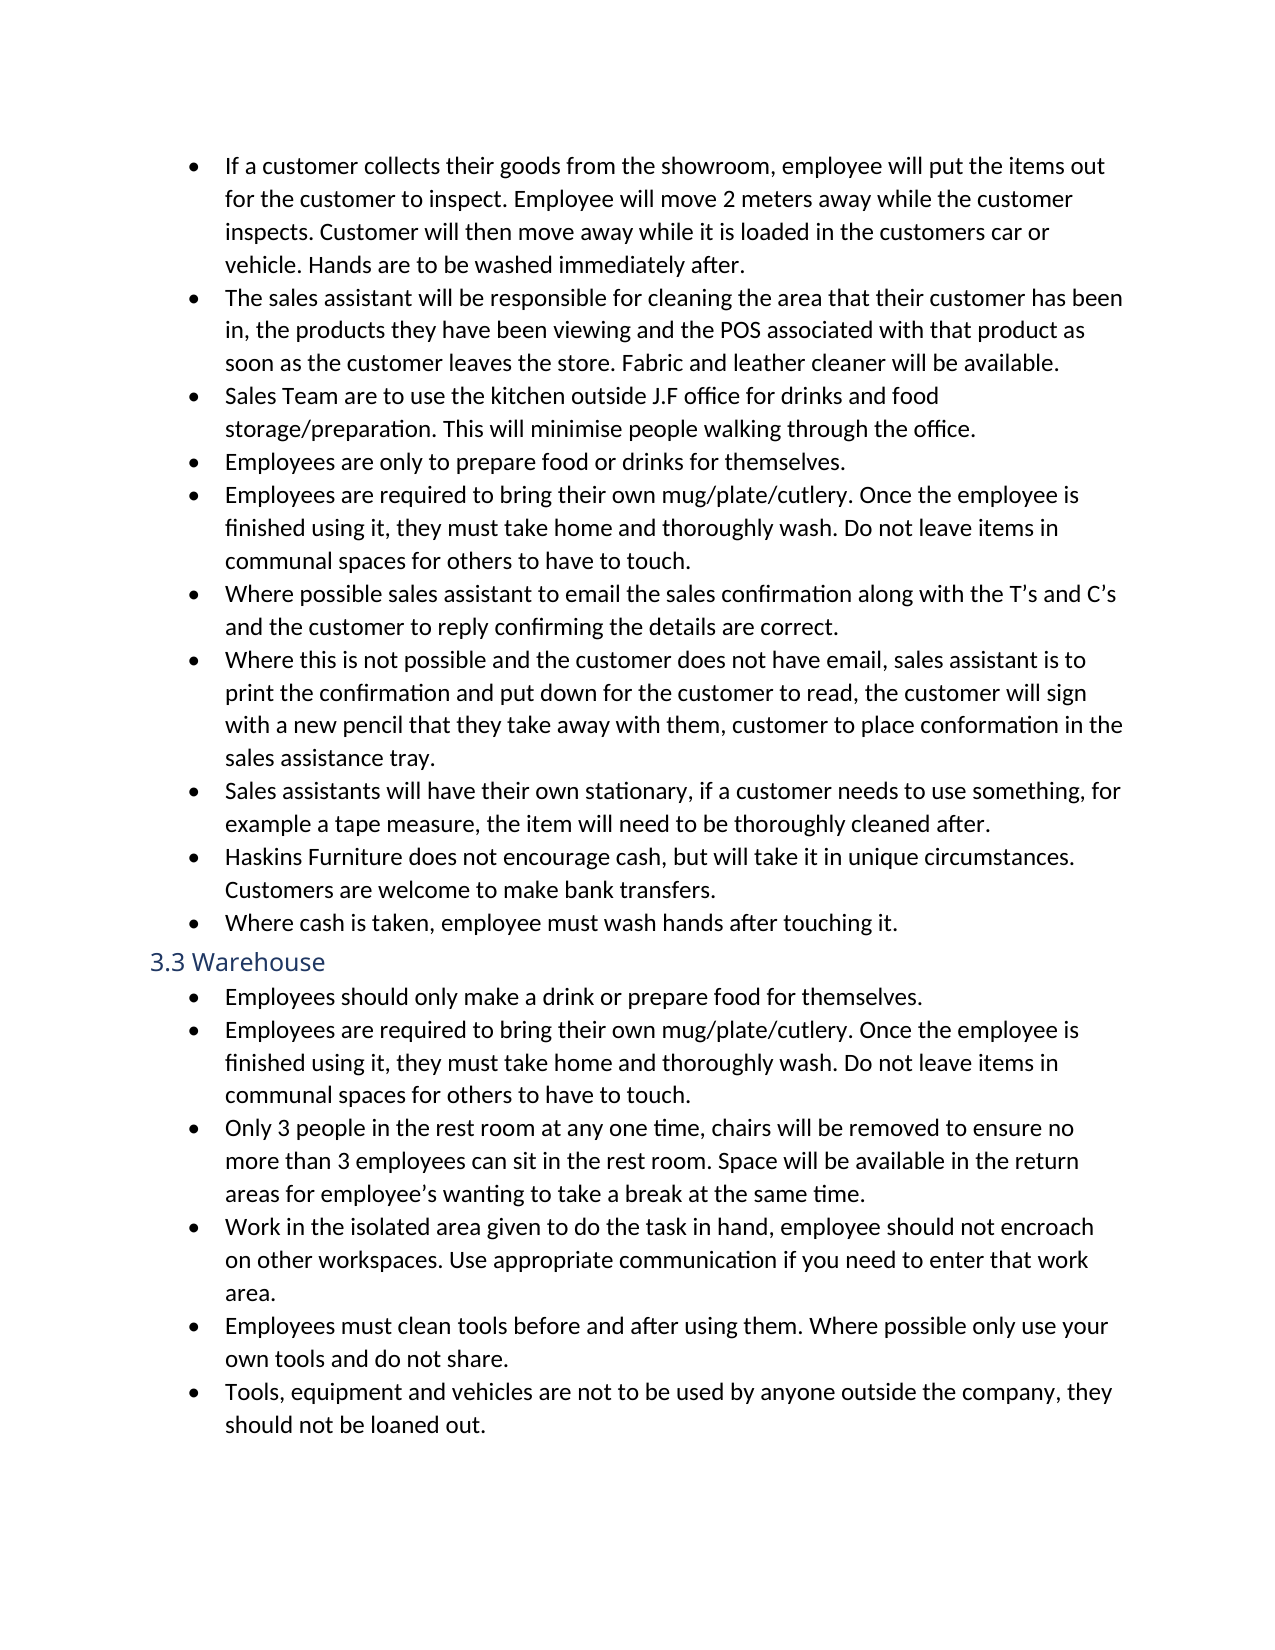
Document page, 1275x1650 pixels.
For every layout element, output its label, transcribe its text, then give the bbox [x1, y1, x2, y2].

list Haskins Furniture does not encourage cash, but will take it in unique circumstances. Customers are welcome to make bank transfers. [187, 841, 1125, 905]
list Sales assistants will have their own stationary, if a customer needs to use something, for example a tape measure, the item will need to be thoroughly cleaned after. [187, 775, 1125, 839]
list Where possible sales assistant to email the sales confirmation along with the T’s and C’s and the customer to reply confirming the details are correct. [187, 578, 1125, 641]
list Employees are only to prepare food or drinks for themselves. [187, 446, 1125, 477]
subtitle 3.3 Warehouse [150, 944, 1125, 978]
list Employees should only make a drink or prepare food for themselves. [187, 981, 1125, 1011]
list Where cash is taken, employee must wash hands after touching it. [187, 907, 1125, 938]
list Sales Team are to use the kitchen outside J.F office for drinks and food storage/preparation. This will minimise people walking through the office. [187, 380, 1125, 444]
list If a customer collects their goods from the showroom, employee will put the items out for the customer to inspect. Employee will move 2 meters away while the customer inspects. Customer will then move away while it is loaded in the customers car or vehicle. Hands are to be washed immediately after. [187, 150, 1125, 279]
list Only 3 people in the rest room at any one time, chairs will be removed to ensure no more than 3 employees can sit in the rest room. Space will be available in the return areas for employee’s wanting to take a break at the same time. [187, 1113, 1125, 1209]
list Tools, equipment and vehicles are not to be used by anyone outside the company, they should not be loaned out. [187, 1376, 1125, 1439]
list Employees are required to bring their own mug/plate/cutlery. Once the employee is finished using it, they must take home and thoroughly wash. Do not leave items in communal spaces for others to have to touch. [187, 479, 1125, 576]
list Employees are required to bring their own mug/plate/cutlery. Once the employee is finished using it, they must take home and thoroughly wash. Do not leave items in communal spaces for others to have to touch. [187, 1014, 1125, 1110]
list The sales assistant will be responsible for cleaning the area that their customer has been in, the products they have been viewing and the POS associated with that product as soon as the customer leaves the store. Fabric and leather cleaner will be available. [187, 282, 1125, 378]
list Where this is not possible and the customer does not have email, sales assistant is to print the confirmation and put down for the customer to read, the customer will sign with a new pencil that they take away with them, customer to place conformation in the sales assistance tray. [187, 644, 1125, 773]
list Work in the isolated area given to do the task in hand, employee should not encroach on other workspaces. Use appropriate communication if you need to enter that work area. [187, 1211, 1125, 1308]
list Employees must clean tools before and after using them. Where possible only use your own tools and do not share. [187, 1310, 1125, 1373]
